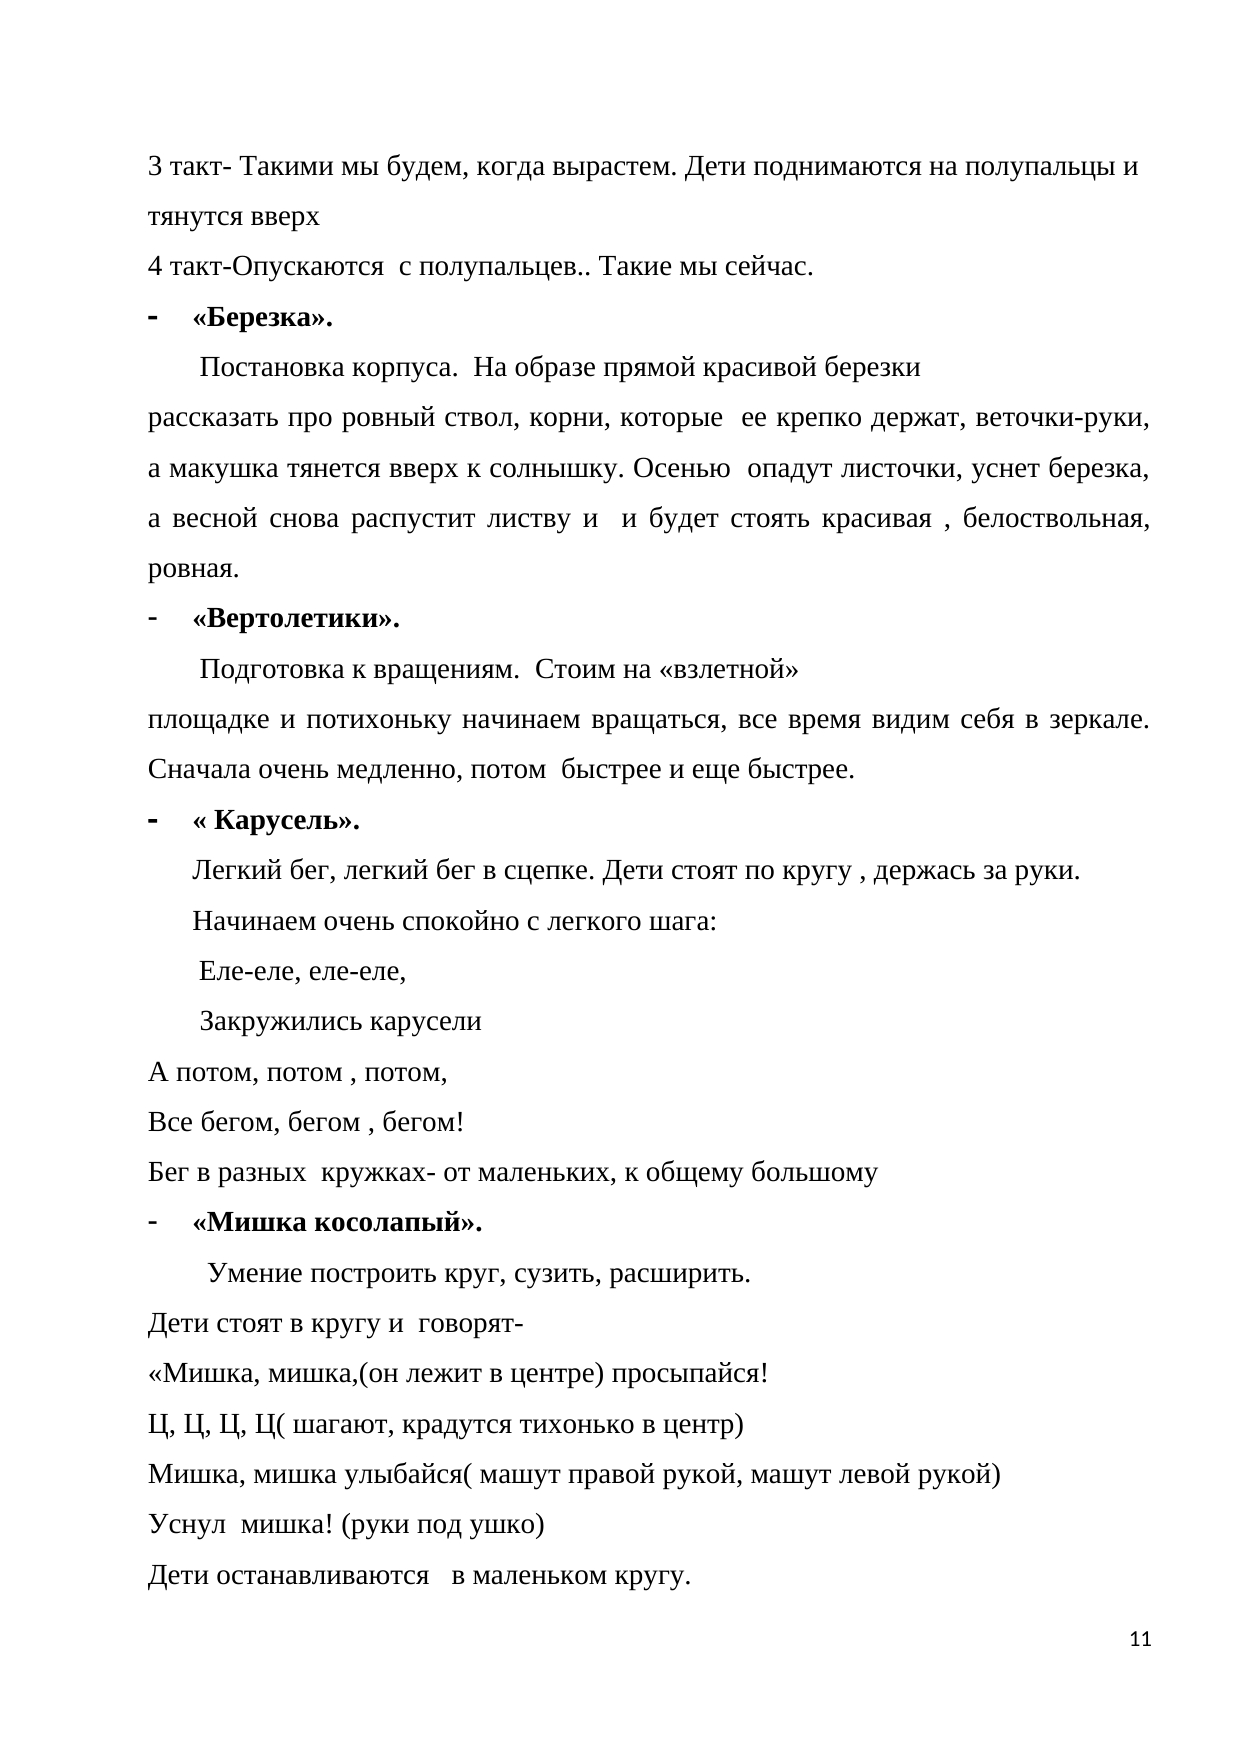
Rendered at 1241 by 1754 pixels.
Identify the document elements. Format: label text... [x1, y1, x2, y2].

list Подготовка к вращениям. Стоим на «взлетной» [192, 651, 1152, 684]
list «Березка». [148, 299, 1152, 332]
list Уснул мишка! (руки под ушко) [148, 1507, 1152, 1540]
list «Мишка косолапый». [148, 1204, 1152, 1238]
list Закружились карусели [192, 1003, 1152, 1037]
list Дети останавливаются в маленьком кругу. [148, 1557, 1152, 1590]
list Начинаем очень спокойно с легкого шага: [192, 903, 1152, 936]
list Ц, Ц, Ц, Ц( шагают, крадутся тихонько в центр) [148, 1406, 1152, 1439]
list Легкий бег, легкий бег в сцепке. Дети стоят по кругу , держась за руки. [192, 852, 1152, 886]
list « Карусель». [148, 802, 1152, 836]
list Дети стоят в кругу и говорят- [148, 1305, 1152, 1339]
text рассказать про ровный ствол, корни, которые ее крепко держат, веточки-руки, а макушка тянется вверх к солнышку. Осенью опадут листочки, уснет березка, а весной снова распустит листву и и будет стоять красивая , белоствольная, ровная. [148, 399, 1152, 584]
list Постановка корпуса. На образе прямой красивой березки [192, 349, 1152, 383]
list 4 такт-Опускаются с полупальцев.. Такие мы сейчас. [148, 248, 1152, 282]
list Бег в разных кружках- от маленьких, к общему большому [148, 1154, 1152, 1188]
list Все бегом, бегом , бегом! [148, 1104, 1152, 1137]
text площадке и потихоньку начинаем вращаться, все время видим себя в зеркале. Сначала очень медленно, потом быстрее и еще быстрее. [148, 701, 1152, 785]
list Умение построить круг, сузить, расширить. [192, 1255, 1152, 1288]
list 3 такт- Такими мы будем, когда вырастем. Дети поднимаются на полупальцы и тянутся вверх [148, 148, 1152, 232]
list «Вертолетики». [148, 601, 1152, 634]
list А потом, потом , потом, [148, 1054, 1152, 1087]
list Мишка, мишка улыбайся( машут правой рукой, машут левой рукой) [148, 1456, 1152, 1490]
list «Мишка, мишка,(он лежит в центре) просыпайся! [148, 1356, 1152, 1389]
text Еле-еле, еле-еле, [148, 953, 1152, 987]
